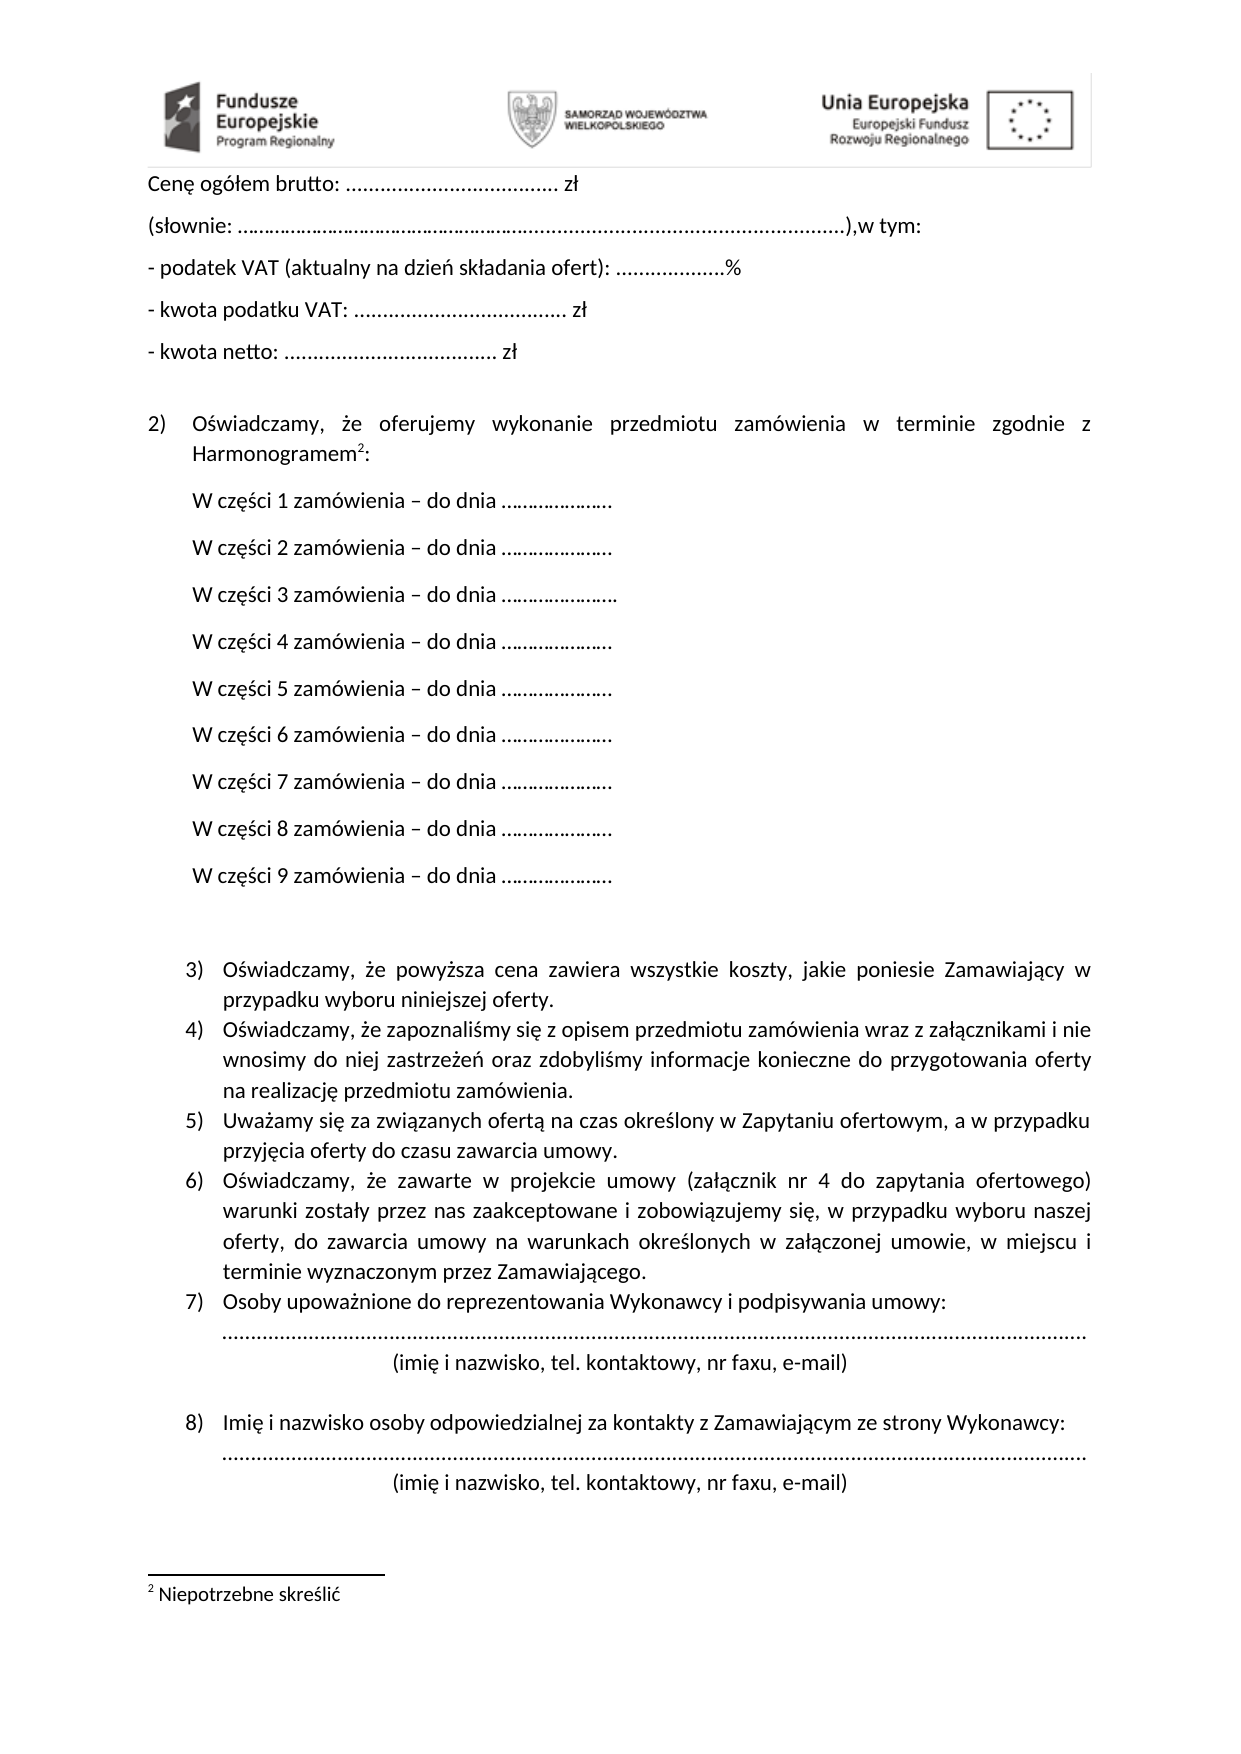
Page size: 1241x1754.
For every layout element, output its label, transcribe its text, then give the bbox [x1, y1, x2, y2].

list Oświadczamy, że zapoznaliśmy się z opisem przedmiotu zamówienia wraz z załącznikami i nie wnosimy do niej zastrzeżeń oraz zdobyliśmy informacje konieczne do przygotowania oferty na realizację przedmiotu zamówienia. [185, 1015, 1093, 1104]
list - podatek VAT (aktualny na dzień składania ofert): ...................% [148, 253, 1093, 281]
list Cenę ogółem brutto: ..................................... zł [148, 169, 1093, 197]
text W części 6 zamówienia – do dnia ………………… [192, 721, 1093, 749]
text W części 8 zamówienia – do dnia ………………… [192, 814, 1093, 842]
text W części 7 zamówienia – do dnia ………………… [192, 767, 1093, 796]
picture [147, 73, 1093, 169]
text (imię i nazwisko, tel. kontaktowy, nr faxu, e-mail) [148, 1468, 1093, 1497]
text ...................................................................................................................................................... [221, 1438, 1093, 1466]
list Oświadczamy, że zawarte w projekcie umowy (załącznik nr 4 do zapytania ofertowego) warunki zostały przez nas zaakceptowane i zobowiązujemy się, w przypadku wyboru naszej oferty, do zawarcia umowy na warunkach określonych w załączonej umowie, w miejscu i terminie wyznaczonym przez Zamawiającego. [185, 1166, 1093, 1285]
text W części 9 zamówienia – do dnia ………………… [192, 861, 1093, 889]
list - kwota netto: ..................................... zł [148, 337, 1093, 365]
text W części 2 zamówienia – do dnia ………………… [192, 533, 1093, 561]
text W części 5 zamówienia – do dnia ………………… [192, 674, 1093, 702]
list Oświadczamy, że oferujemy wykonanie przedmiotu zamówienia w terminie zgodnie z Harmonogramem: [148, 409, 1093, 467]
list Osoby upoważnione do reprezentowania Wykonawcy i podpisywania umowy: [185, 1287, 1093, 1315]
list Uważamy się za związanych ofertą na czas określony w Zapytaniu ofertowym, a w przypadku przyjęcia oferty do czasu zawarcia umowy. [185, 1106, 1093, 1164]
text (imię i nazwisko, tel. kontaktowy, nr faxu, e-mail) [148, 1348, 1093, 1376]
text W części 1 zamówienia – do dnia ………………… [192, 486, 1093, 514]
text W części 4 zamówienia – do dnia ………………… [192, 627, 1093, 655]
list Imię i nazwisko osoby odpowiedzialnej za kontakty z Zamawiającym ze strony Wykonawcy: [185, 1408, 1093, 1436]
list - kwota podatku VAT: ..................................... zł [148, 295, 1093, 323]
list Oświadczamy, że powyższa cena zawiera wszystkie koszty, jakie poniesie Zamawiający w przypadku wyboru niniejszej oferty. [185, 955, 1093, 1013]
text W części 3 zamówienia – do dnia …………………. [192, 580, 1093, 608]
text ...................................................................................................................................................... [221, 1317, 1093, 1346]
list (słownie: ………………………………………………........................................................),w tym: [148, 211, 1093, 239]
